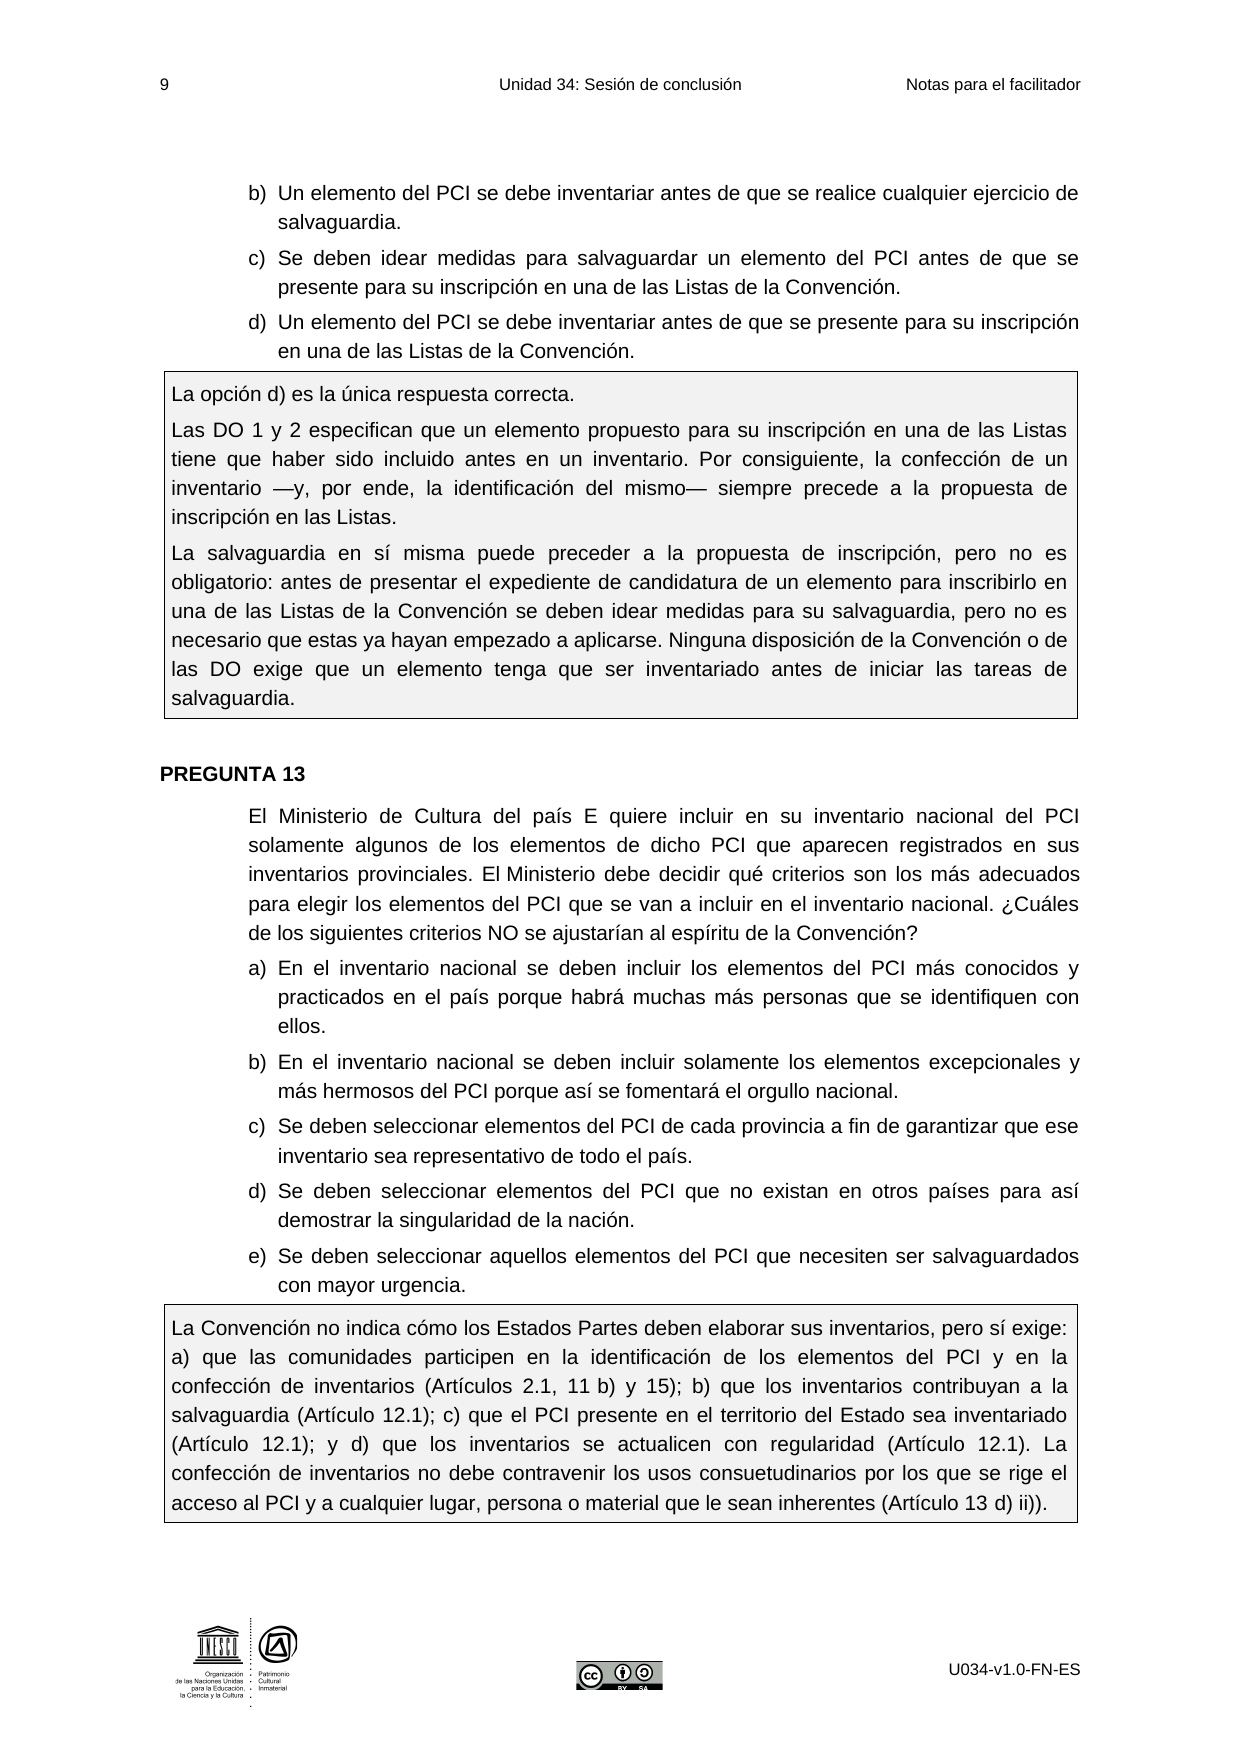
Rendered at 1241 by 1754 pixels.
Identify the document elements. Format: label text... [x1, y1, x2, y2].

text Las DO 1 y 2 especifican que un elemento propuesto para su inscripción en una de las Listas tiene que haber sido incluido antes en un inventario. Por consiguiente, la confección de un inventario —y, por ende, la identificación del mismo— siempre precede a la propuesta de inscripción en las Listas. [165, 406, 1077, 529]
picture [175, 1618, 298, 1707]
text Se deben seleccionar elementos del PCI de cada provincia a fin de garantizar que ese inventario sea representativo de todo el país. [248, 1111, 1081, 1169]
text La Convención no indica cómo los Estados Partes deben elaborar sus inventarios, pero sí exige: a) que las comunidades participen en la identificación de los elementos del PCI y en la confección de inventarios (Artículos 2.1, 11 b) y 15); b) que los inventarios contribuyan a la salvaguardia (Artículo 12.1); c) que el PCI presente en el territorio del Estado sea inventariado (Artículo 12.1); y d) que los inventarios se actualicen con regularidad (Artículo 12.1). La confección de inventarios no debe contravenir los usos consuetudinarios por los que se rige el acceso al PCI y a cualquier lugar, persona o material que le sean inherentes (Artículo 13 d) ii)). [165, 1305, 1077, 1522]
list En el inventario nacional se deben incluir los elementos del PCI más conocidos y practicados en el país porque habrá muchas más personas que se identifiquen con ellos. [248, 952, 1081, 1040]
text Se deben idear medidas para salvaguardar un elemento del PCI antes de que se presente para su inscripción en una de las Listas de la Convención. [248, 242, 1081, 300]
subtitle PREGUNTA 13 [159, 756, 1081, 788]
text En el inventario nacional se deben incluir solamente los elementos excepcionales y más hermosos del PCI porque así se fomentará el orgullo nacional. [248, 1046, 1081, 1104]
text Se deben seleccionar elementos del PCI que no existan en otros países para así demostrar la singularidad de la nación. [248, 1175, 1081, 1233]
text Un elemento del PCI se debe inventariar antes de que se realice cualquier ejercicio de salvaguardia. [248, 177, 1081, 236]
text Un elemento del PCI se debe inventariar antes de que se presente para su inscripción en una de las Listas de la Convención. [248, 306, 1081, 365]
text Se deben seleccionar aquellos elementos del PCI que necesiten ser salvaguardados con mayor urgencia. [248, 1240, 1081, 1298]
picture [575, 1661, 663, 1690]
text La opción d) es la única respuesta correcta. [165, 372, 1077, 406]
text El Ministerio de Cultura del país E quiere incluir en su inventario nacional del PCI solamente algunos de los elementos de dicho PCI que aparecen registrados en sus inventarios provinciales. El Ministerio debe decidir qué criterios son los más adecuados para elegir los elementos del PCI que se van a incluir en el inventario nacional. ¿Cuáles de los siguientes criterios NO se ajustarían al espíritu de la Convención? [248, 800, 1081, 946]
text La salvaguardia en sí misma puede preceder a la propuesta de inscripción, pero no es obligatorio: antes de presentar el expediente de candidatura de un elemento para inscribirlo en una de las Listas de la Convención se deben idear medidas para su salvaguardia, pero no es necesario que estas ya hayan empezado a aplicarse. Ninguna disposición de la Convención o de las DO exige que un elemento tenga que ser inventariado antes de iniciar las tareas de salvaguardia. [165, 529, 1077, 718]
